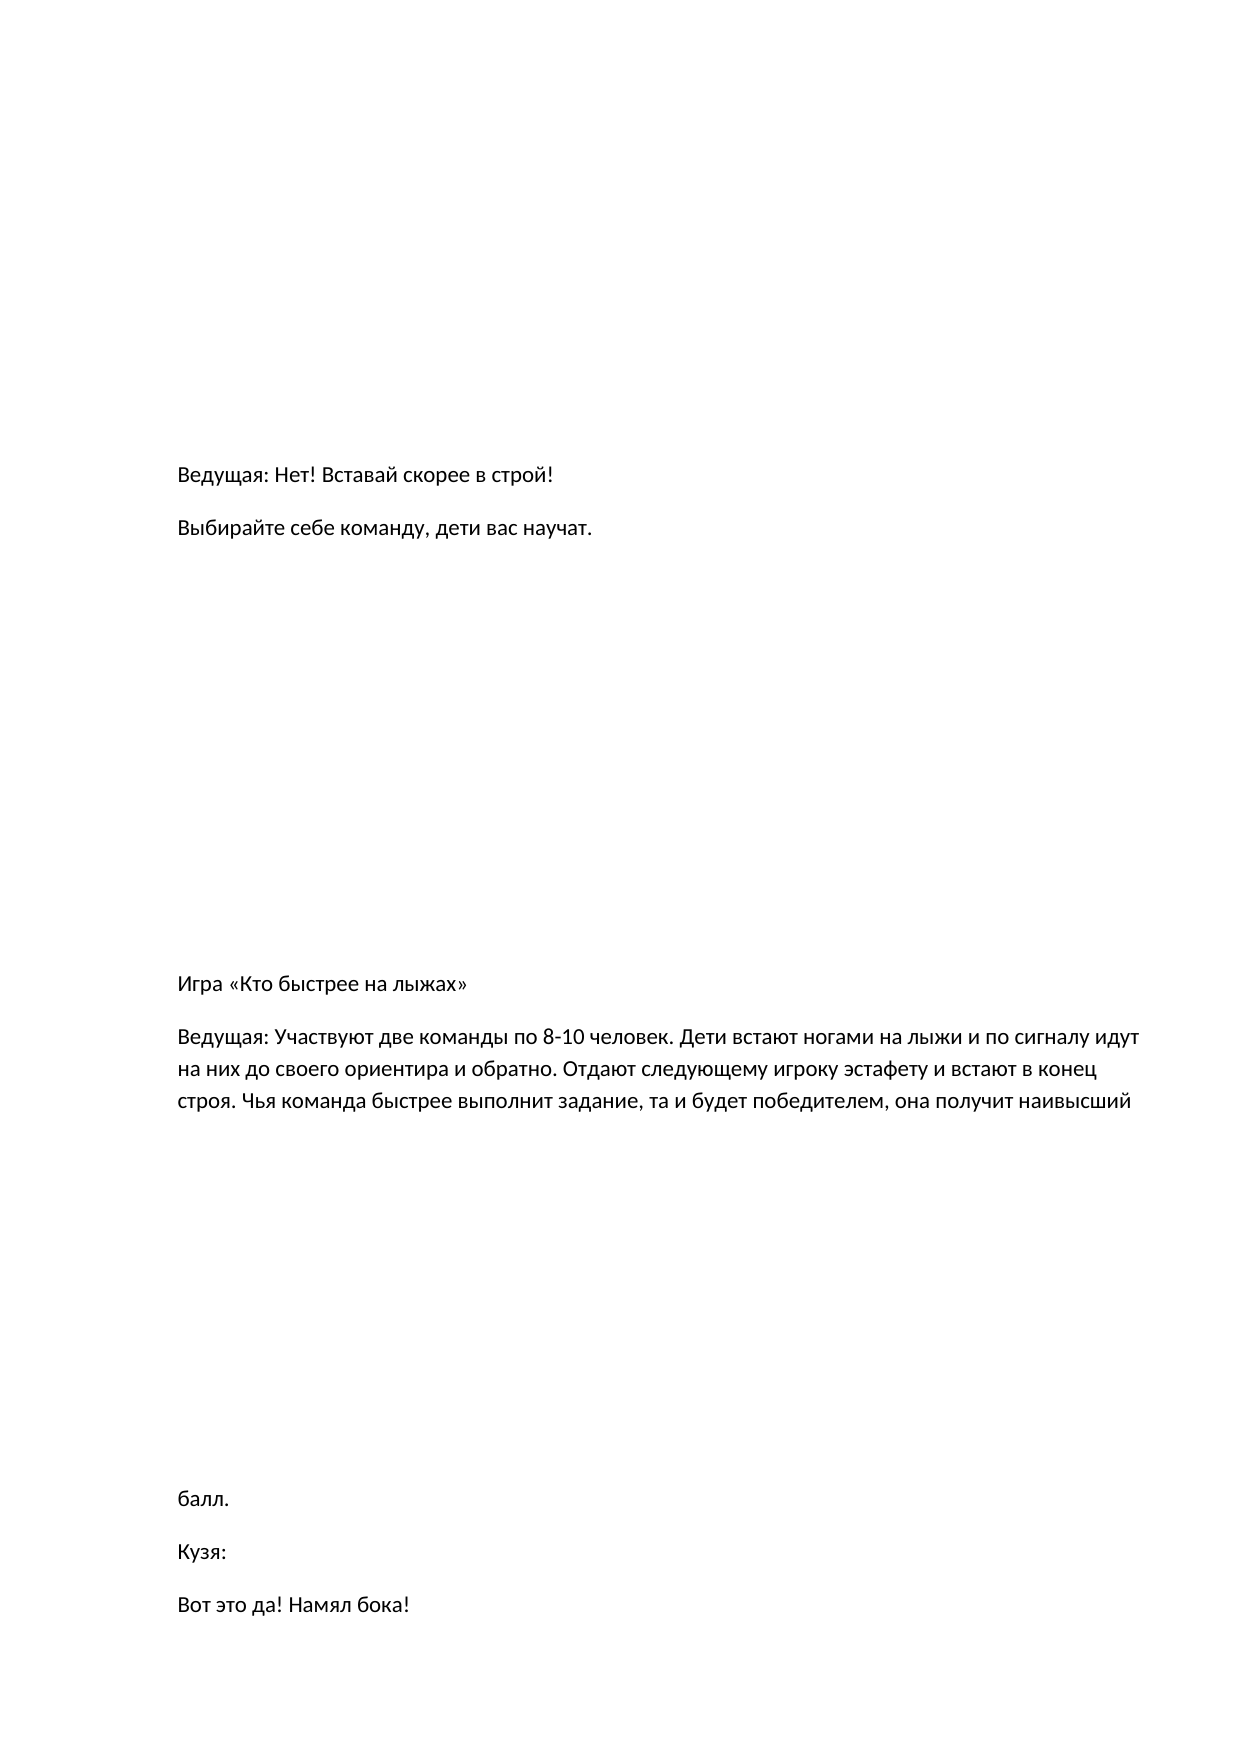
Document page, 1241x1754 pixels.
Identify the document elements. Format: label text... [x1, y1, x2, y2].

text Кузя: [177, 1537, 1152, 1565]
text Вот это да! Намял бока! [177, 1590, 1152, 1618]
text Ведущая: Нет! Вставай скорее в строй! [177, 118, 1152, 488]
text Ведущая: Участвуют две команды по 8-10 человек. Дети встают ногами на лыжи и по сигналу идут на них до своего ориентира и обратно. Отдают следующему игроку эстафету и встают в конец строя. Чья команда быстрее выполнит задание, та и будет победителем, она получит наивысший балл. [177, 1022, 1152, 1512]
text Игра «Кто быстрее на лыжах» [177, 969, 1152, 997]
text Выбирайте себе команду, дети вас научат. [177, 513, 1152, 541]
